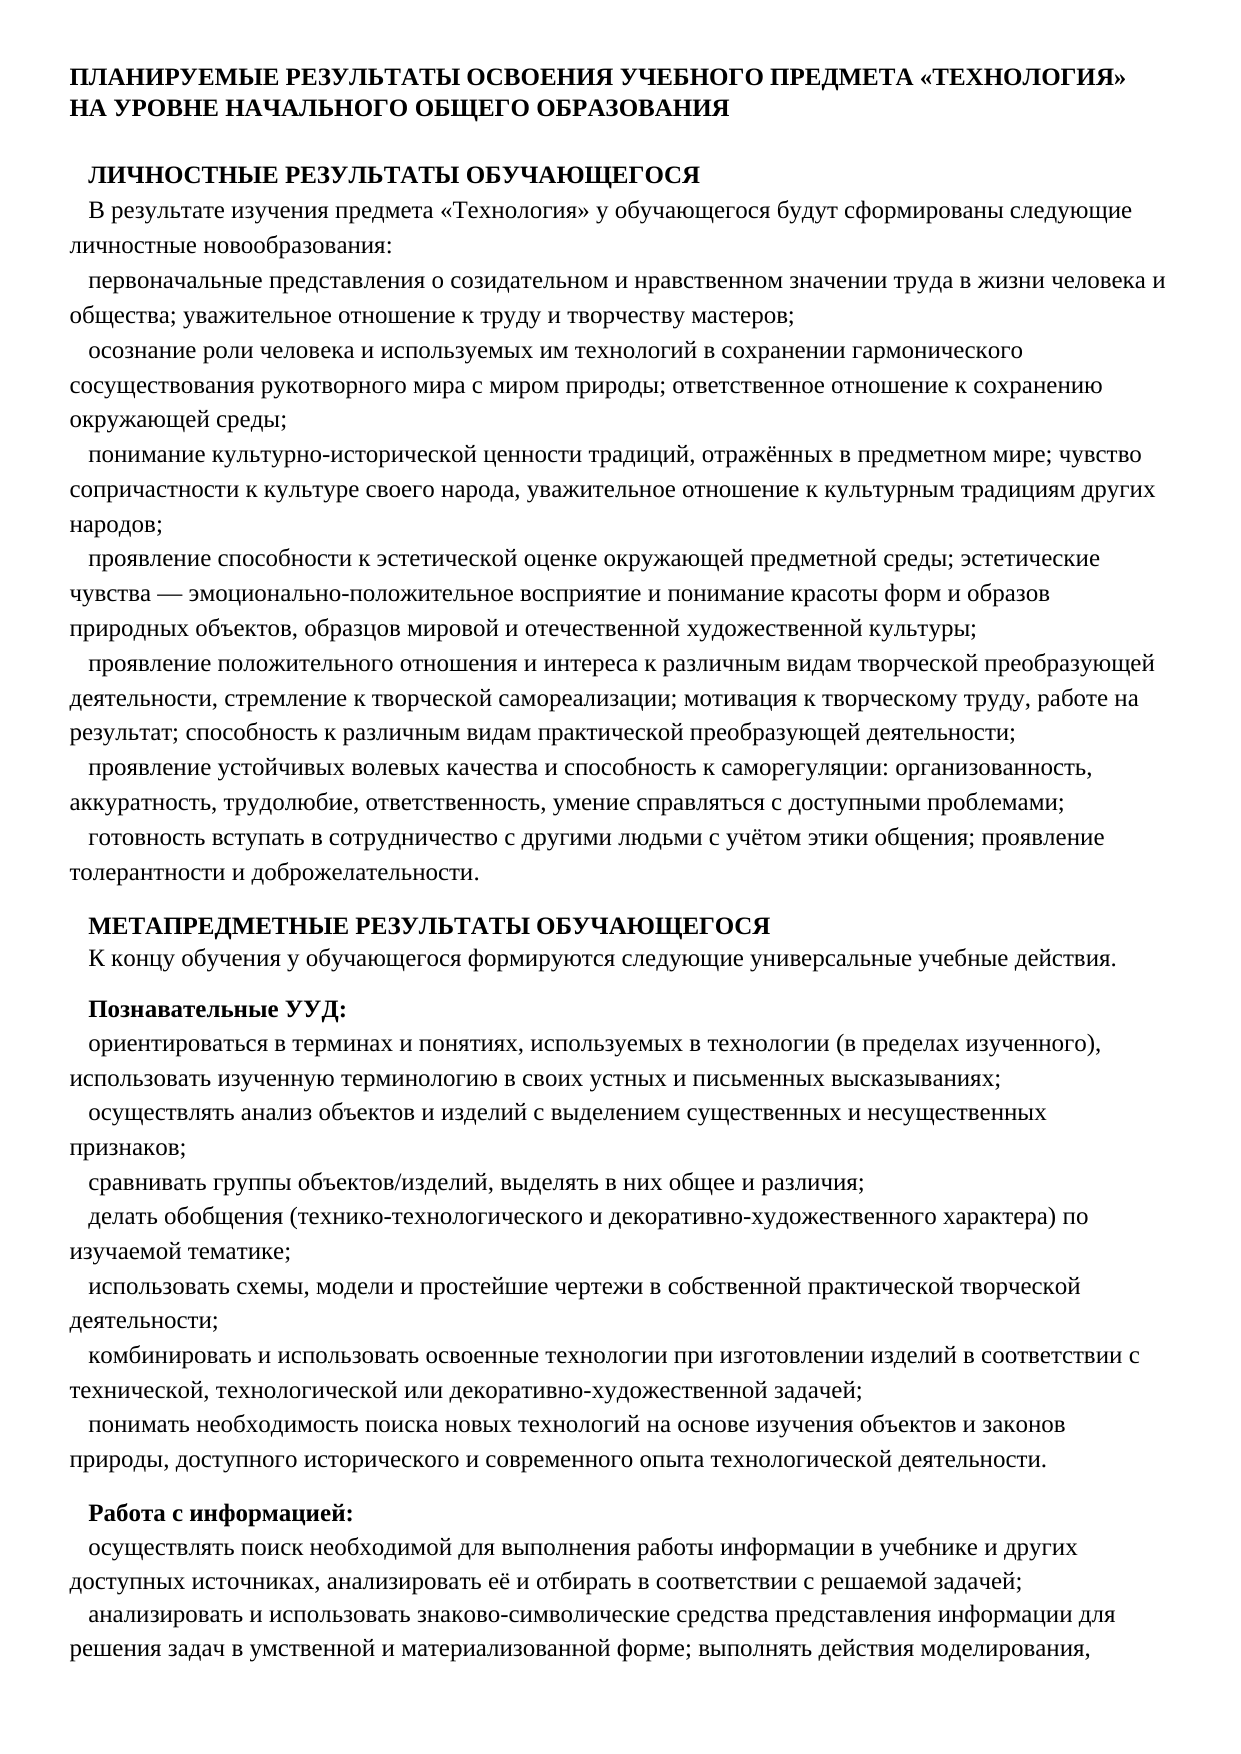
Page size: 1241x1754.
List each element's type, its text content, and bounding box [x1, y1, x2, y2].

text ЛИЧНОСТНЫЕ РЕЗУЛЬТАТЫ ОБУЧАЮЩЕГОСЯ В результате изучения предмета «Технология» у обучающегося будут сформированы следующие личностные новообразования: первоначальные представления о созидательном и нравственном значении труда в жизни человека и общества; уважительное отношение к труду и творчеству мастеров; осознание роли человека и используемых им технологий в сохранении гармонического сосуществования рукотворного мира с миром природы; ответственное отношение к сохранению окружающей среды; понимание культурно-исторической ценности традиций, отражённых в предметном мире; чувство сопричастности к культуре своего народа, уважительное отношение к культурным традициям других народов; проявление способности к эстетической оценке окружающей предметной среды; эстетические чувства — эмоционально-положительное восприятие и понимание красоты форм и образов природных объектов, образцов мировой и отечественной художественной культуры; проявление положительного отношения и интереса к различным видам творческой преобразующей деятельности, стремление к творческой самореализации; мотивация к творческому труду, работе на результат; способность к различным видам практической преобразующей деятельности; проявление устойчивых волевых качества и способность к саморегуляции: организованность, аккуратность, трудолюбие, ответственность, умение справляться с доступными проблемами; готовность вступать в сотрудничество с другими людьми с учётом этики общения; проявление толерантности и доброжелательности. [69, 161, 1172, 886]
text Познавательные УУД: ориентироваться в терминах и понятиях, используемых в технологии (в пределах изученного), использовать изученную терминологию в своих устных и письменных высказываниях; осуществлять анализ объектов и изделий с выделением существенных и несущественных признаков; сравнивать группы объектов/изделий, выделять в них общее и различия; делать обобщения (технико-технологического и декоративно-художественного характера) по изучаемой тематике; использовать схемы, модели и простейшие чертежи в собственной практической творческой деятельности; комбинировать и использовать освоенные технологии при изготовлении изделий в соответствии с технической, технологической или декоративно-художественной задачей; понимать необходимость поиска новых технологий на основе изучения объектов и законов природы, доступного исторического и современного опыта технологической деятельности. [69, 994, 1142, 1473]
text Работа с информацией: осуществлять поиск необходимой для выполнения работы информации в учебнике и других доступных источниках, анализировать её и отбирать в соответствии с решаемой задачей; анализировать и использовать знаково-символические средства представления информации для решения задач в умственной и материализованной форме; выполнять действия моделирования, [69, 1498, 1127, 1662]
text ПЛАНИРУЕМЫЕ РЕЗУЛЬТАТЫ ОСВОЕНИЯ УЧЕБНОГО ПРЕДМЕТА «ТЕХНОЛОГИЯ» НА УРОВНЕ НАЧАЛЬНОГО ОБЩЕГО ОБРАЗОВАНИЯ [69, 62, 1127, 122]
text МЕТАПРЕДМЕТНЫЕ РЕЗУЛЬТАТЫ ОБУЧАЮЩЕГОСЯ К концу обучения у обучающегося формируются следующие универсальные учебные действия. [88, 911, 1127, 971]
